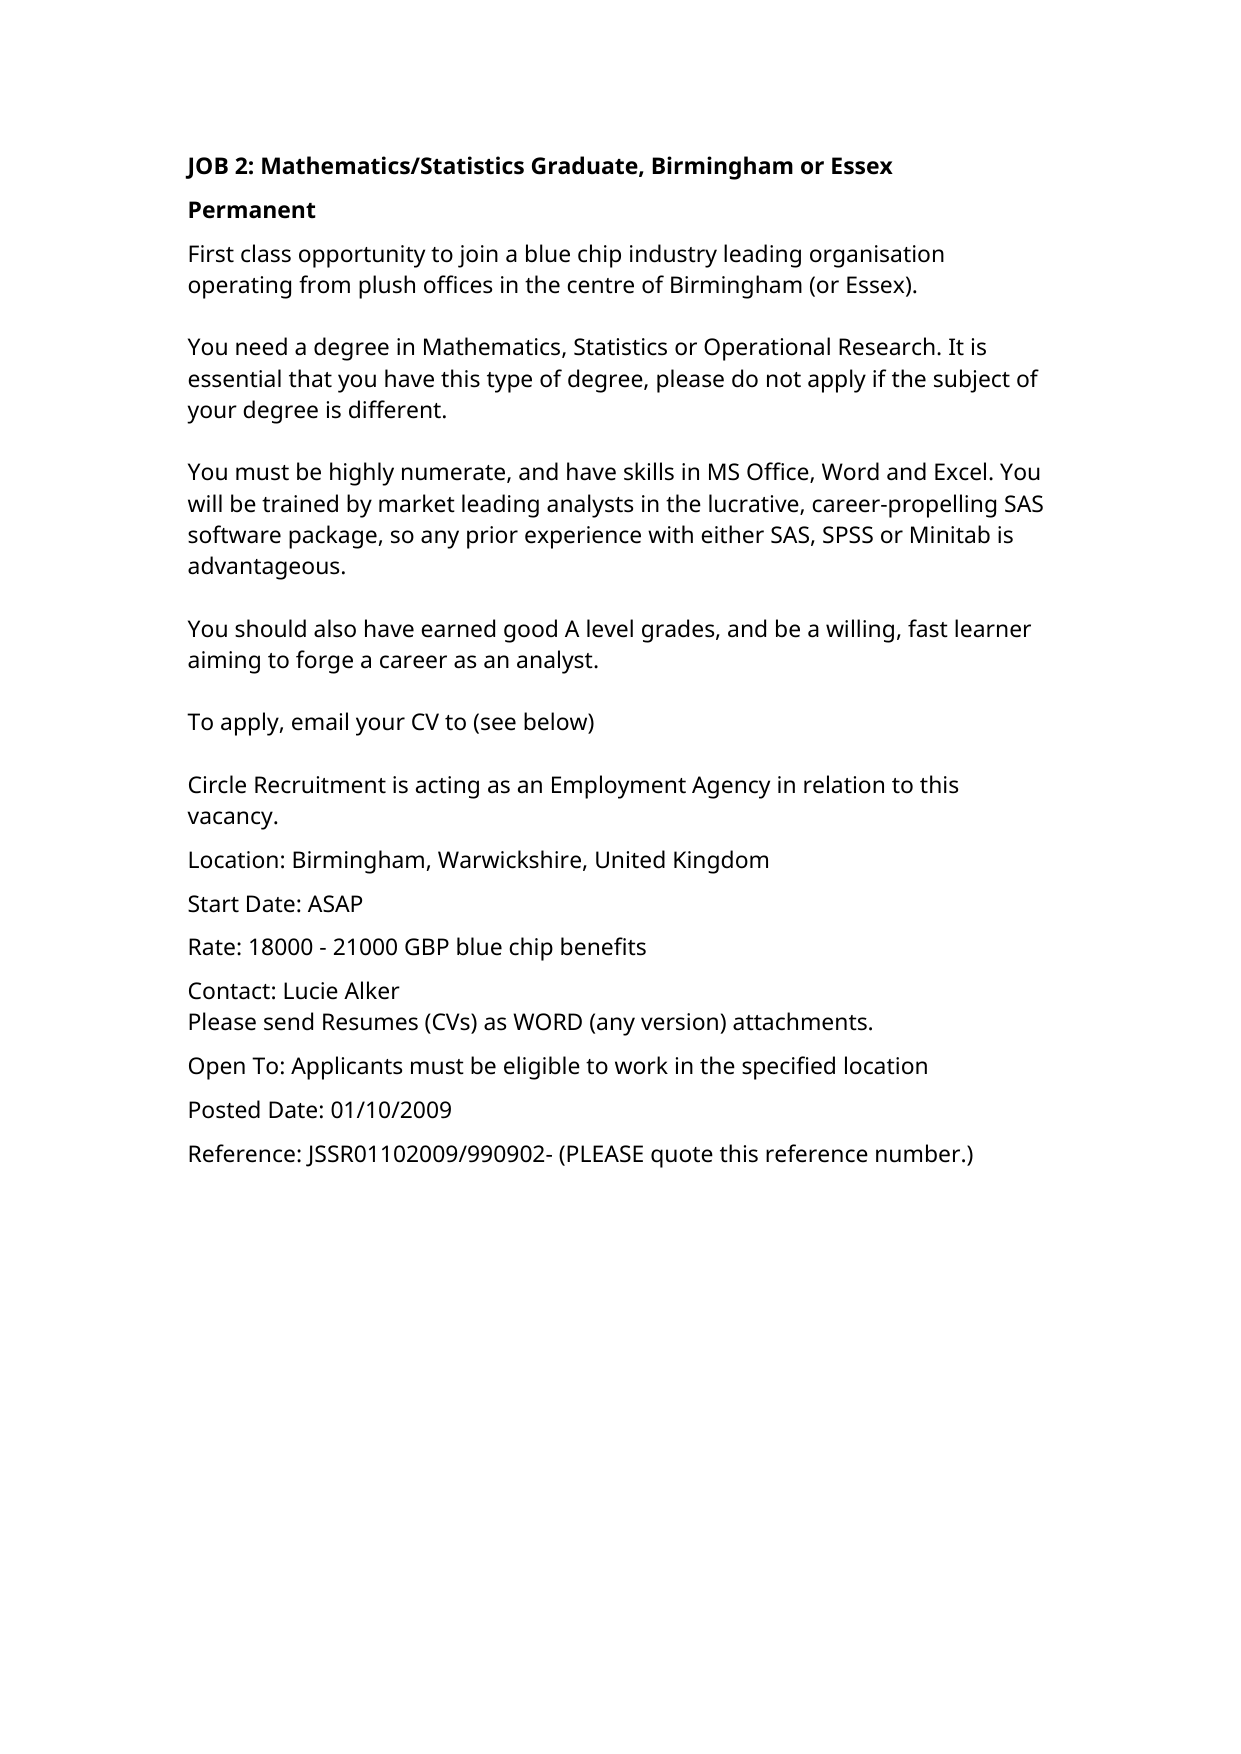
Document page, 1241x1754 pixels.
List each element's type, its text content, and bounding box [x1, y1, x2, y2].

text Posted Date: 01/10/2009 [187, 1094, 1053, 1125]
text Reference: JSSR01102009/990902- (PLEASE quote this reference number.) [187, 1137, 1053, 1169]
text Open To: Applicants must be eligible to work in the specified location [187, 1050, 1053, 1081]
text Contact: Lucie Alker Please send Resumes (CVs) as WORD (any version) attachments. [187, 975, 1053, 1037]
text Location: Birmingham, Warwickshire, United Kingdom [187, 844, 1053, 875]
text JOB 2: Mathematics/Statistics Graduate, Birmingham or Essex [187, 150, 1053, 181]
text First class opportunity to join a blue chip industry leading organisation operating from plush offices in the centre of Birmingham (or Essex). You need a degree in Mathematics, Statistics or Operational Research. It is essential that you have this type of degree, please do not apply if the subject of your degree is different. You must be highly numerate, and have skills in MS Office, Word and Excel. You will be trained by market leading analysts in the lucrative, career-propelling SAS software package, so any prior experience with either SAS, SPSS or Minitab is advantageous. You should also have earned good A level grades, and be a willing, fast learner aiming to forge a career as an analyst. To apply, email your CV to (see below) Circle Recruitment is acting as an Employment Agency in relation to this vacancy. [187, 237, 1053, 831]
text Start Date: ASAP [187, 887, 1053, 919]
text Permanent [187, 194, 1053, 225]
text Rate: 18000 - 21000 GBP blue chip benefits [187, 931, 1053, 962]
